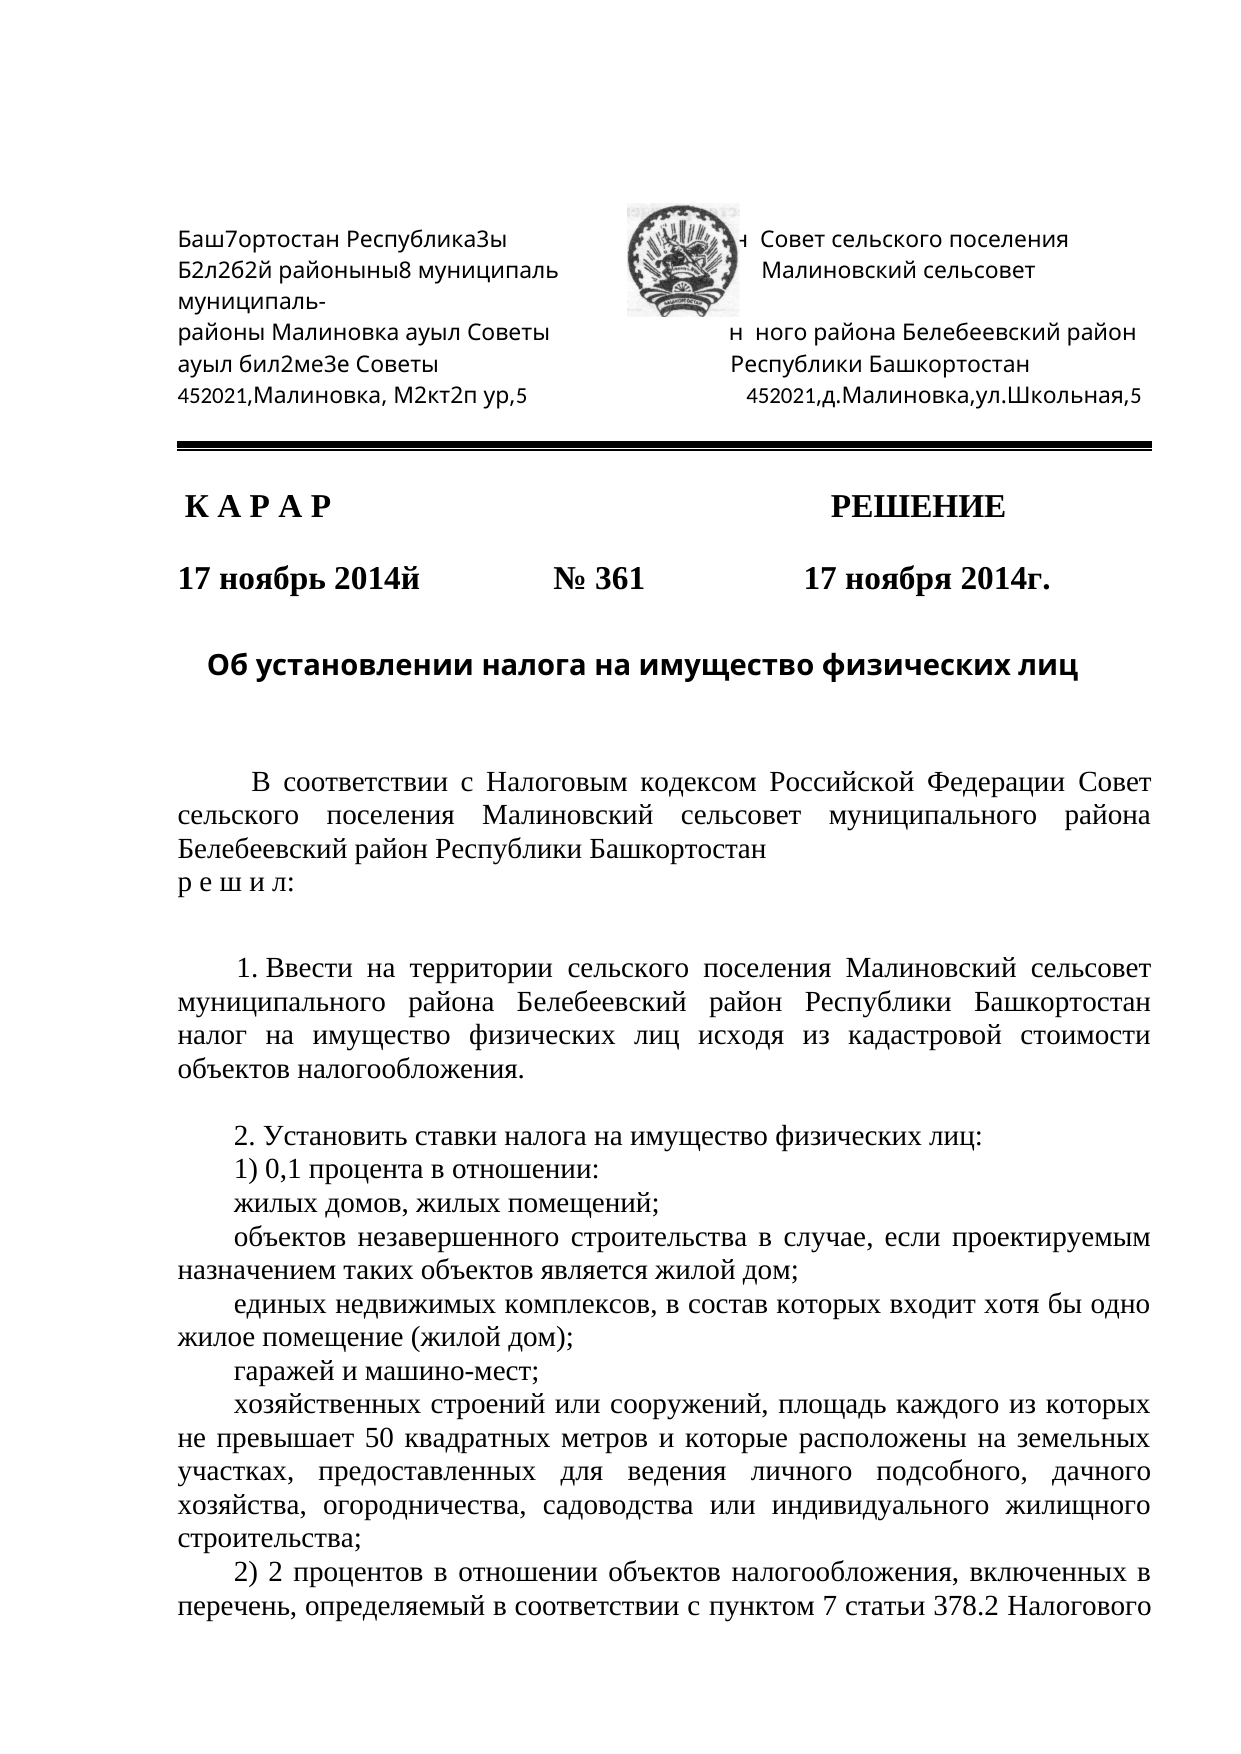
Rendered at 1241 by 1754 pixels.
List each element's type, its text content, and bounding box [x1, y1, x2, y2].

title 1. Ввести на территории сельского поселения Малиновский сельсовет муниципального района Белебеевский район Республики Башкортостан налог на имущество физических лиц исходя из кадастровой стоимости объектов налогообложения. [177, 950, 1152, 1084]
text К А Р А Р РЕШЕНИЕ [177, 486, 1152, 525]
text 1) 0,1 процента в отношении: [177, 1152, 1152, 1185]
text Баш7ортостан Республика3ы Админ Совет сельского поселения [177, 223, 627, 254]
text ауыл бил2ме3е Советы Республики Башкортостан [177, 348, 1152, 379]
text хозяйственных строений или сооружений, площадь каждого из которых не превышает 50 квадратных метров и которые расположены на земельных участках, предоставленных для ведения личного подсобного, дачного хозяйства, огородничества, садоводства или индивидуального жилищного строительства; [177, 1386, 1152, 1554]
text Б2л2б2й районыны8 муниципаль Малиновский сельсовет муниципаль- [740, 254, 1152, 316]
text районы Малиновка ауыл Советы н ного района Белебеевский район [177, 316, 1152, 348]
text объектов незавершенного строительства в случае, если проектируемым назначением таких объектов является жилой дом; [177, 1219, 1152, 1286]
picture [627, 203, 740, 317]
text 17 ноябрь 2014й № 361 17 ноября 2014г. [177, 558, 1152, 597]
text р е ш и л: [177, 864, 1152, 898]
text 452021,Малиновка, М2кт2п ур,5 452021,д.Малиновка,ул.Школьная,5 [177, 379, 1152, 410]
text единых недвижимых комплексов, в состав которых входит хотя бы одно жилое помещение (жилой дом); [177, 1286, 1152, 1353]
text В соответствии с Налоговым кодексом Российской Федерации Совет сельского поселения Малиновский сельсовет муниципального района Белебеевский район Республики Башкортостан [177, 764, 1152, 864]
text Баш7ортостан Республика3ы Админ Совет сельского поселения [740, 223, 1152, 254]
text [177, 1554, 1152, 1621]
text 2. Установить ставки налога на имущество физических лиц: [177, 1118, 1152, 1152]
text гаражей и машино-мест; [177, 1353, 1152, 1386]
text Об установлении налога на имущество физических лиц [207, 645, 1152, 684]
text жилых домов, жилых помещений; [177, 1185, 1152, 1219]
text Б2л2б2й районыны8 муниципаль Малиновский сельсовет муниципаль- [177, 254, 627, 316]
